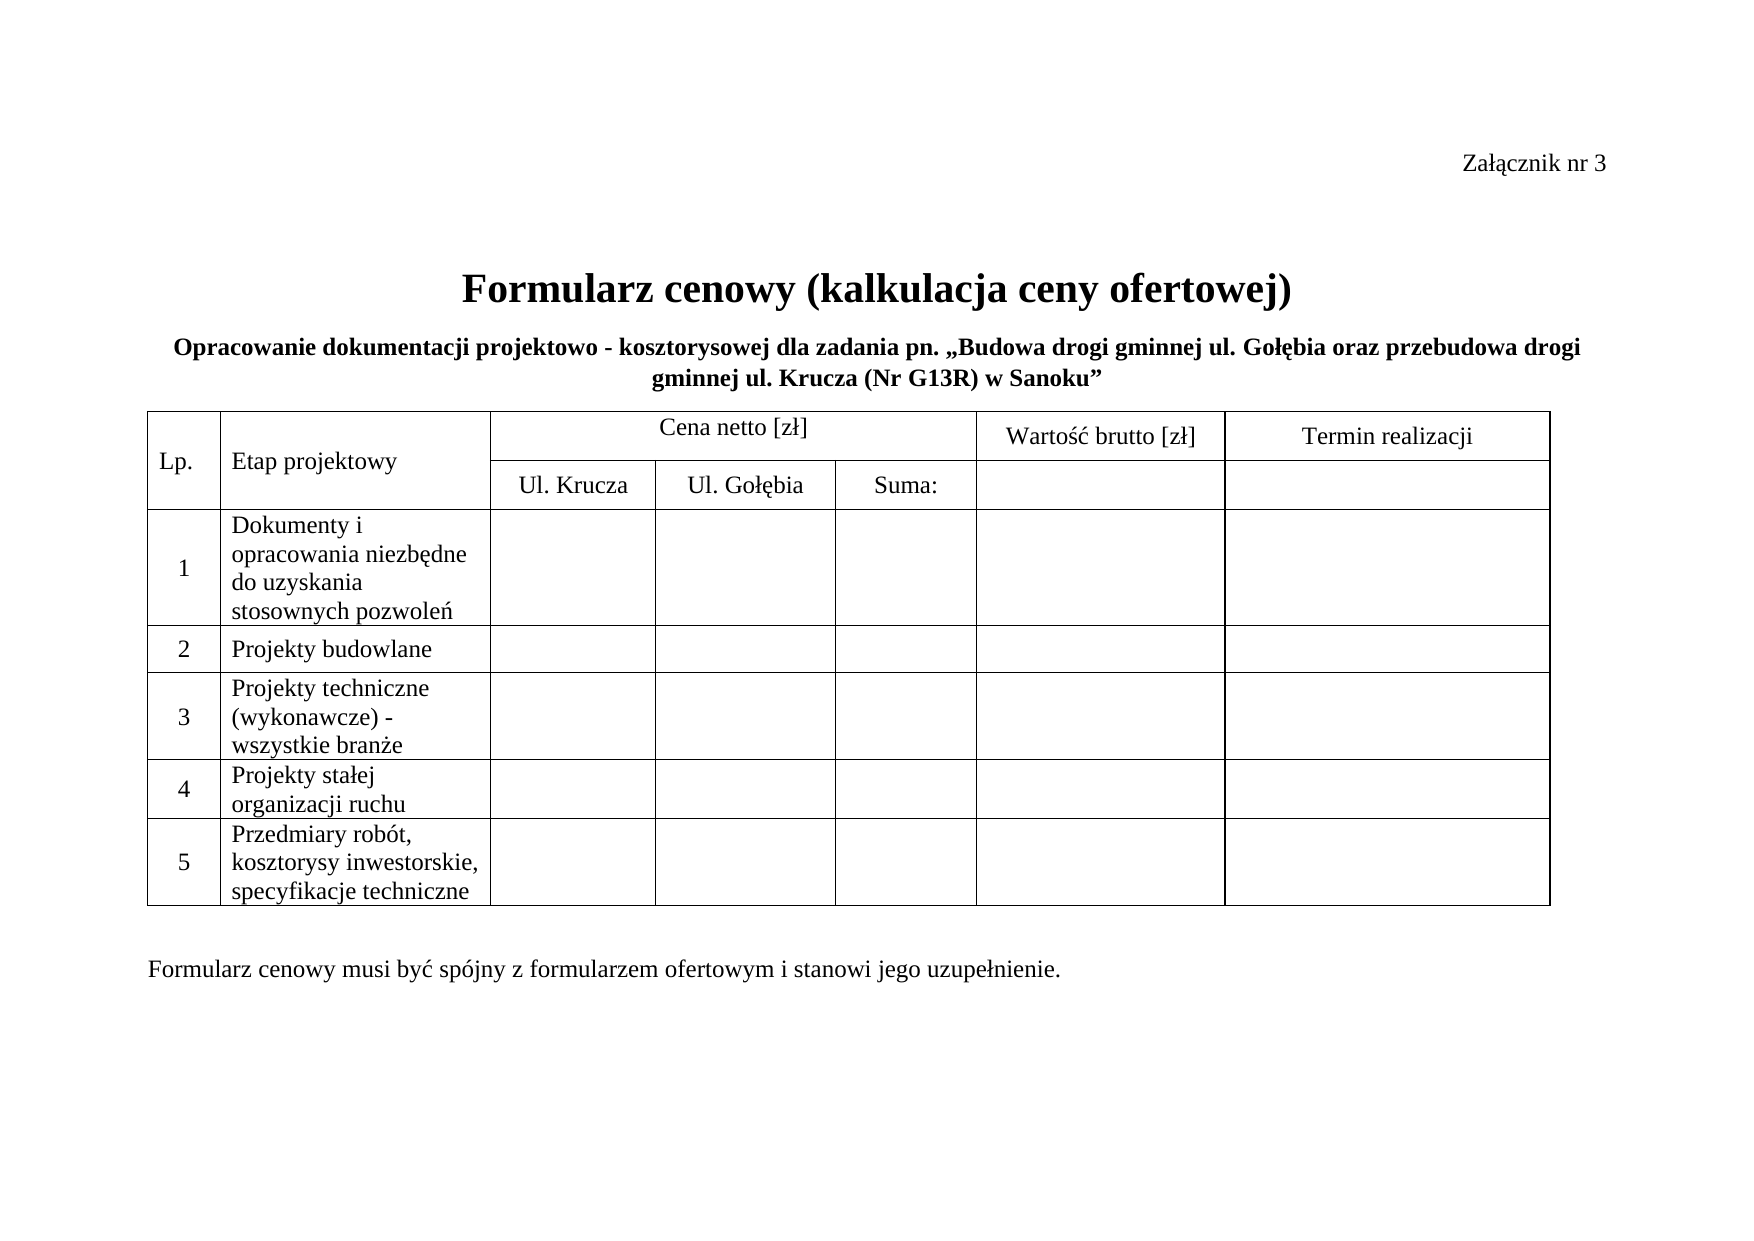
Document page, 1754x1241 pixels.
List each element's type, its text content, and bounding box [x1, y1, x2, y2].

table_cell [1226, 819, 1549, 905]
table_cell Projekty budowlane [221, 626, 490, 672]
table_cell [656, 760, 835, 818]
table_cell Ul. Krucza [491, 461, 655, 509]
table_cell [491, 626, 655, 672]
table_cell [1226, 626, 1549, 672]
table_header Wartość brutto [zł] [977, 412, 1224, 460]
table_cell [977, 673, 1224, 759]
table_cell [836, 510, 976, 625]
table_cell Projekty techniczne (wykonawcze) - wszystkie branże [221, 673, 490, 759]
table_cell 3 [148, 673, 220, 759]
table_cell [977, 760, 1224, 818]
table_cell [836, 626, 976, 672]
table_cell [656, 626, 835, 672]
table_header Cena netto [zł] [491, 412, 976, 460]
table_cell [977, 819, 1224, 905]
table_cell Ul. Gołębia [656, 461, 835, 509]
text Opracowanie dokumentacji projektowo - kosztorysowej dla zadania pn. „Budowa drogi gminnej ul. Gołębia oraz przebudowa drogi gminnej ul. Krucza (Nr G13R) w Sanoku” [148, 332, 1606, 392]
table_cell 5 [148, 819, 220, 905]
table_cell [656, 510, 835, 625]
table_cell [1226, 461, 1549, 509]
text Formularz cenowy musi być spójny z formularzem ofertowym i stanowi jego uzupełnienie. [148, 954, 1606, 982]
table_cell Suma: [836, 461, 976, 509]
table_cell [836, 819, 976, 905]
text Załącznik nr 3 [148, 148, 1606, 176]
table_header Termin realizacji [1226, 412, 1549, 460]
table_cell [491, 760, 655, 818]
table_cell [1226, 760, 1549, 818]
table_cell [977, 510, 1224, 625]
table_cell [1226, 510, 1549, 625]
text Formularz cenowy (kalkulacja ceny ofertowej) [148, 264, 1606, 312]
table_header Etap projektowy [221, 412, 490, 509]
table_cell [656, 819, 835, 905]
table_cell [836, 673, 976, 759]
table_cell [491, 819, 655, 905]
table_cell 1 [148, 510, 220, 625]
table_cell [977, 626, 1224, 672]
table_cell Projekty stałej organizacji ruchu [221, 760, 490, 818]
table_cell [1226, 673, 1549, 759]
table_cell [836, 760, 976, 818]
table_cell [977, 461, 1224, 509]
table_cell 4 [148, 760, 220, 818]
table_cell [491, 510, 655, 625]
table_cell Przedmiary robót, kosztorysy inwestorskie, specyfikacje techniczne [221, 819, 490, 905]
table_header Lp. [148, 412, 220, 509]
table_cell [656, 673, 835, 759]
table_cell 2 [148, 626, 220, 672]
table_cell [491, 673, 655, 759]
table_cell Dokumenty i opracowania niezbędne do uzyskania stosownych pozwoleń [221, 510, 490, 625]
